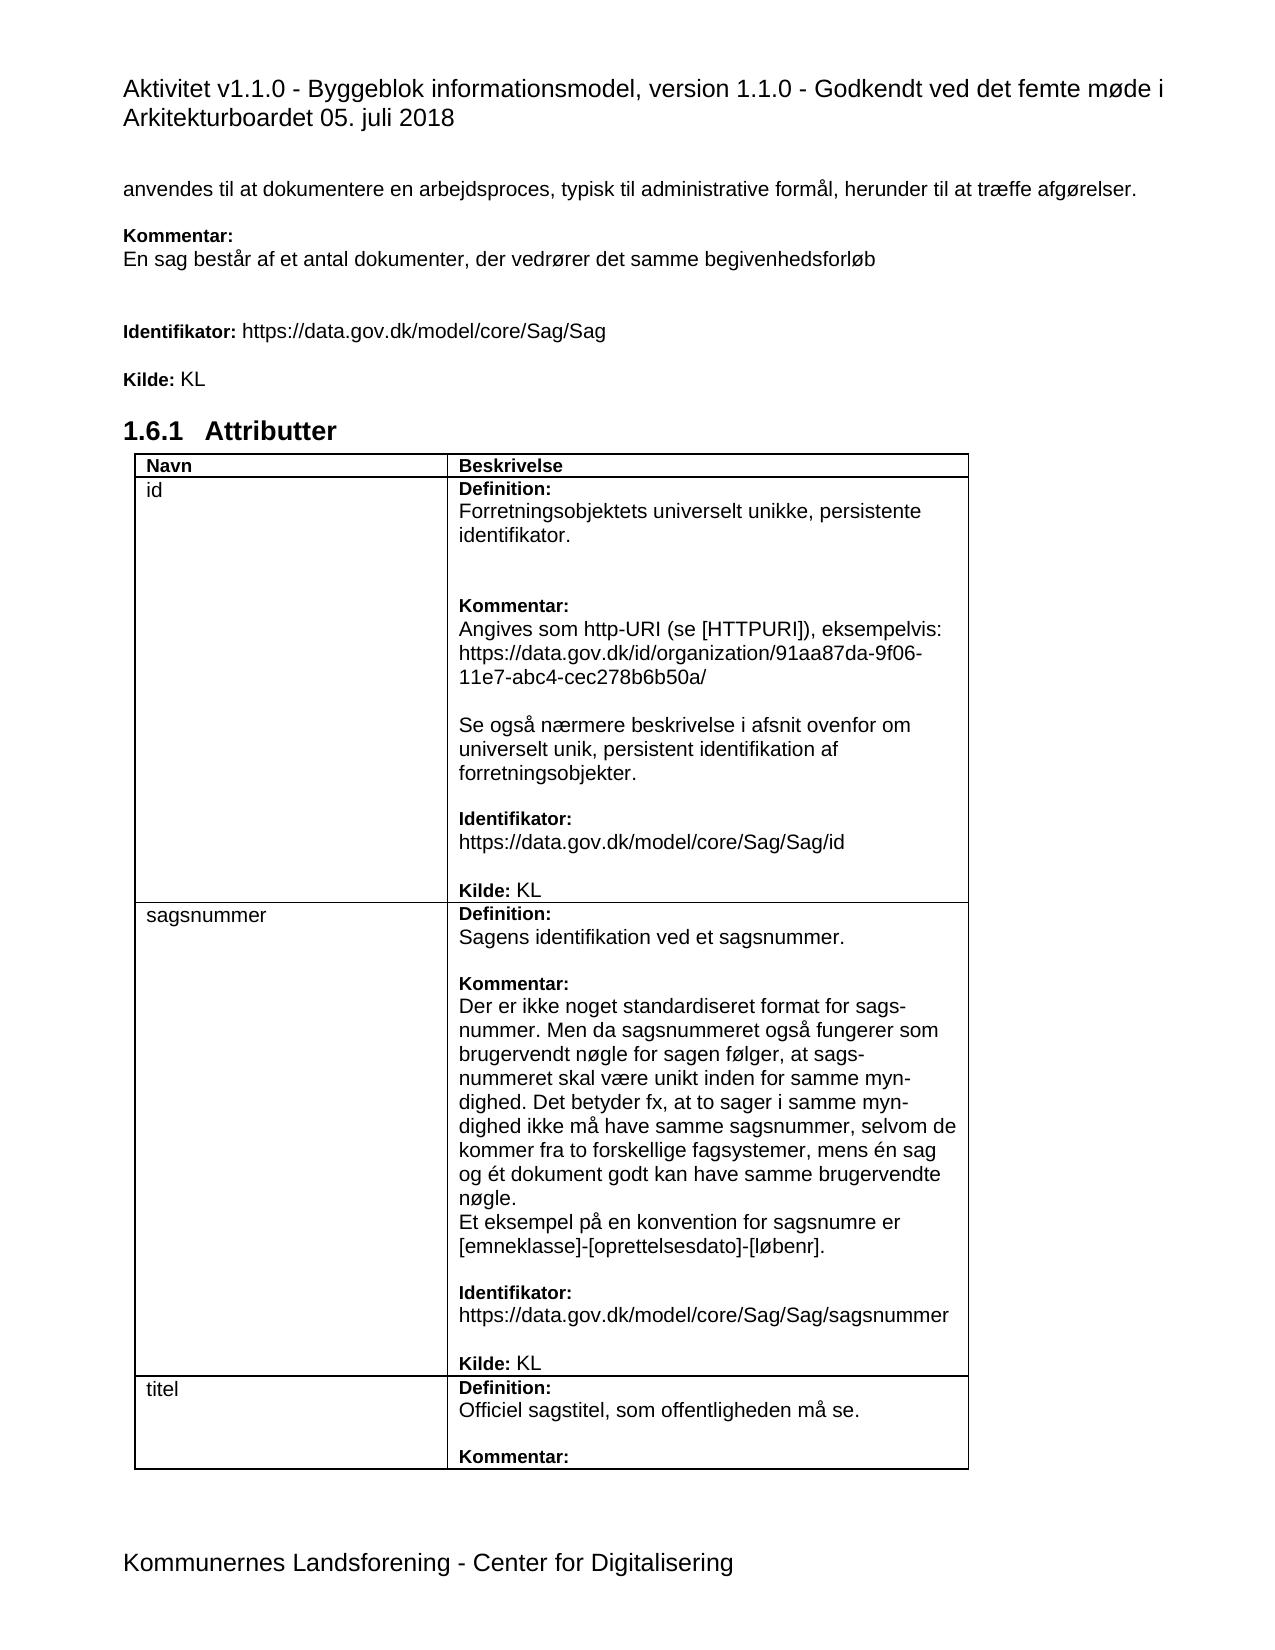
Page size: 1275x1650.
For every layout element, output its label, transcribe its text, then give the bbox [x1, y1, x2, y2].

table_cell titel [136, 1377, 447, 1468]
text En sag består af et antal dokumenter, der vedrører det samme begivenhedsforløb [123, 247, 1177, 271]
table_cell Definition: Forretningsobjektets universelt unikke, persistente identifikator. Kommentar: Angives som http-URI (se [HTTPURI]), eksempelvis: https://data.gov.dk/id/organization/91aa87da-9f06-11e7-abc4-cec278b6b50a/ Se også nærmere beskrivelse i afsnit ovenfor om universelt unik, persistent identifikation af forretningsobjekter. Identifikator: https://data.gov.dk/model/core/Sag/Sag/id Kilde: KL [448, 478, 968, 902]
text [123, 177, 1177, 201]
text Kommentar: [123, 225, 1177, 247]
table_cell Definition: Sagens identifikation ved et sagsnummer. Kommentar: Der er ikke noget standardiseret format for sags-nummer. Men da sagsnummeret også fungerer som brugervendt nøgle for sagen følger, at sags-nummeret skal være unikt inden for samme myn-dighed. Det betyder fx, at to sager i samme myn-dighed ikke må have samme sagsnummer, selvom de kommer fra to forskellige fagsystemer, mens én sag og ét dokument godt kan have samme brugervendte nøgle. Et eksempel på en konvention for sagsnumre er [emneklasse]-[oprettelsesdato]-[løbenr]. Identifikator: https://data.gov.dk/model/core/Sag/Sag/sagsnummer Kilde: KL [448, 903, 968, 1375]
table_header Beskrivelse [448, 455, 968, 476]
table_cell id [136, 478, 447, 902]
table_header Navn [136, 455, 447, 476]
text Kilde: KL [123, 366, 1177, 390]
text Attributter [123, 415, 1177, 447]
text Identifikator: https://data.gov.dk/model/core/Sag/Sag [123, 318, 1177, 342]
table_cell sagsnummer [136, 903, 447, 1375]
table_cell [448, 1377, 968, 1468]
